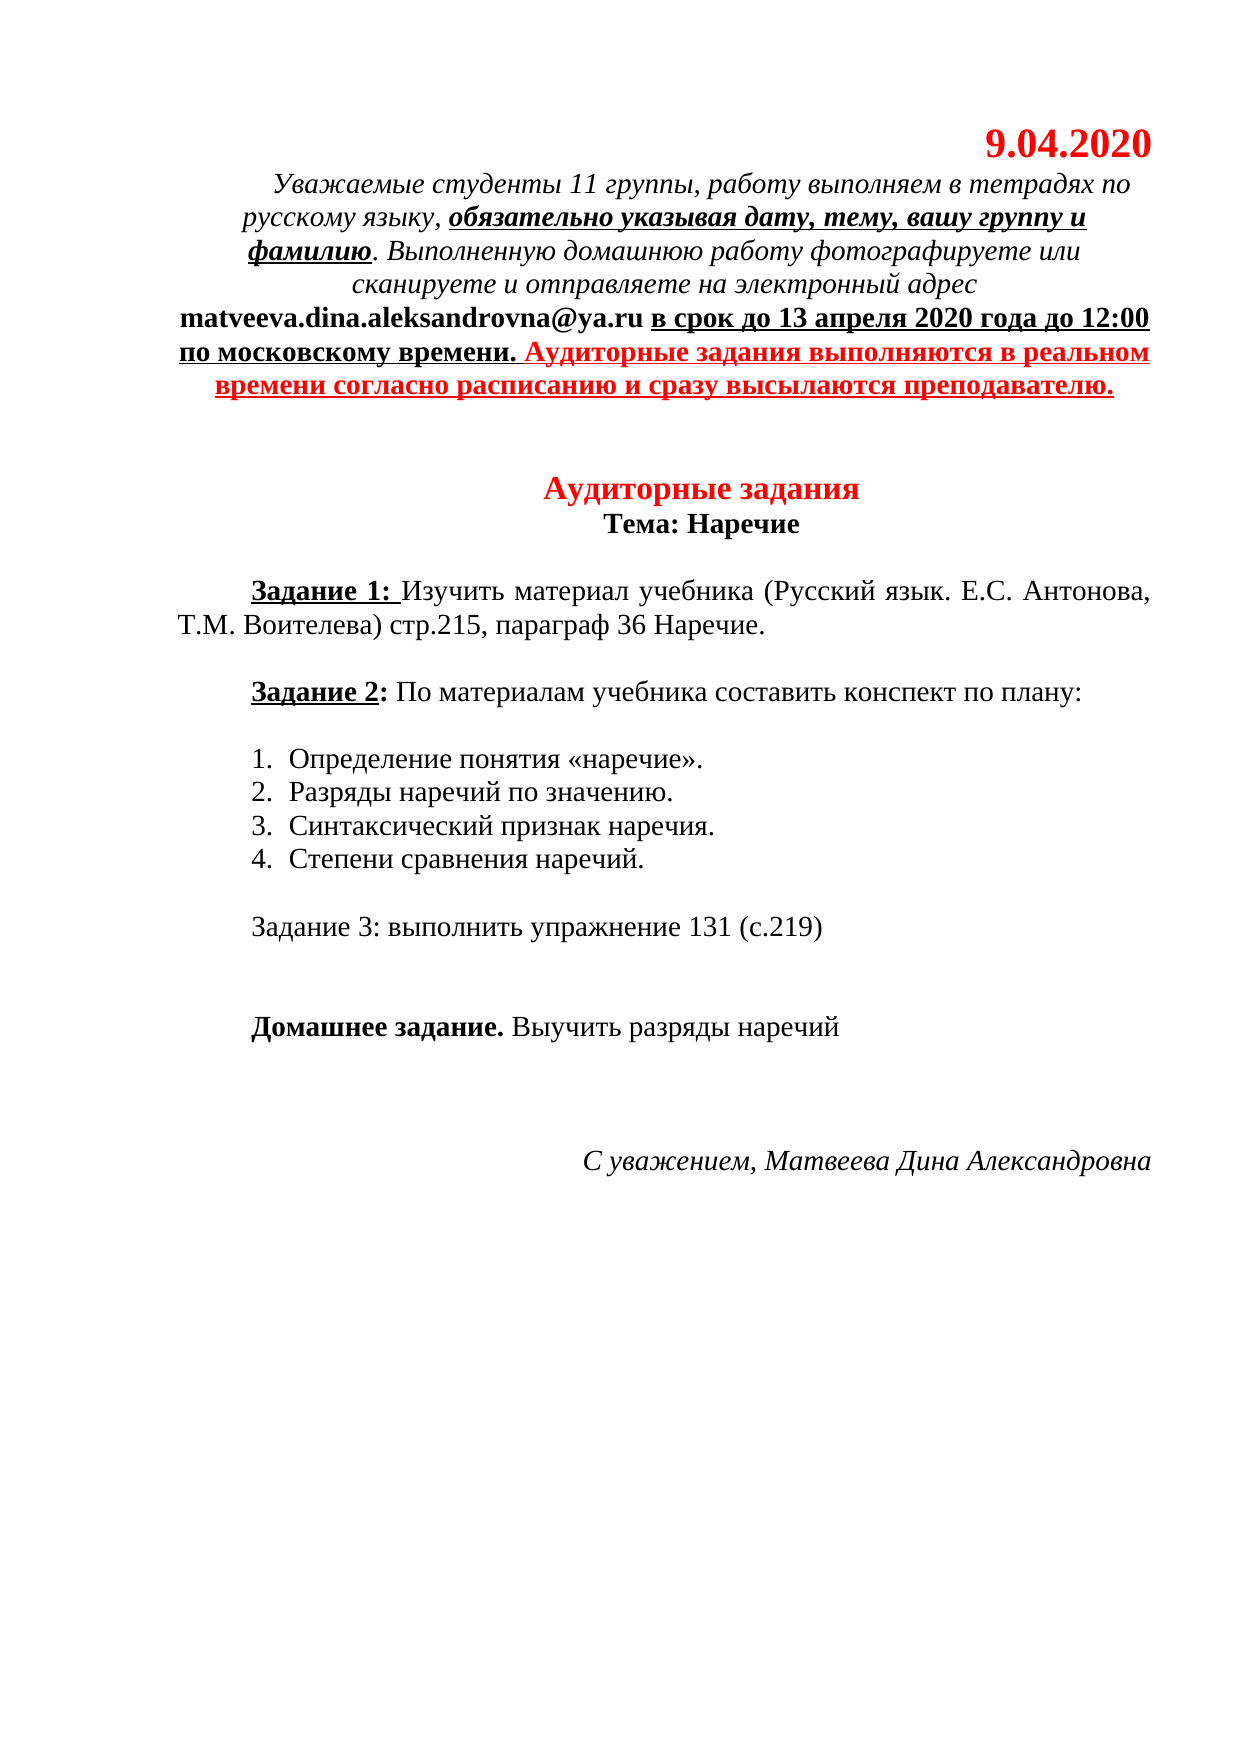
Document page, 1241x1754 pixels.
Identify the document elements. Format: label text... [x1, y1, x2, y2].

text Уважаемые студенты 11 группы, работу выполняем в тетрадях по русскому языку, обязательно указывая дату, тему, вашу группу и фамилию. Выполненную домашнюю работу фотографируете или сканируете и отправляете на электронный адрес matveeva.dina.aleksandrovna@ya.ru в срок до 13 апреля 2020 года до 12:00 по московскому времени. Аудиторные задания выполняются в реальном времени согласно расписанию и сразу высылаются преподавателю. [177, 166, 1152, 401]
text Тема: Наречие [177, 506, 1152, 540]
text Аудиторные задания [177, 468, 1152, 506]
list Синтаксический признак наречия. [251, 808, 1152, 842]
text 9.04.2020 [177, 118, 1152, 166]
text Домашнее задание. Выучить разряды наречий [177, 1009, 1152, 1043]
list Разряды наречий по значению. [251, 774, 1152, 808]
text Задание 1: Изучить материал учебника (Русский язык. Е.С. Антонова, Т.М. Воителева) стр.215, параграф 36 Наречие. [177, 573, 1152, 640]
text Задание 2: По материалам учебника составить конспект по плану: [177, 674, 1152, 707]
list Определение понятия «наречие». [251, 741, 1152, 774]
text С уважением, Матвеева Дина Александровна [177, 1143, 1152, 1177]
list Степени сравнения наречий. [251, 842, 1152, 875]
text Задание 3: выполнить упражнение 131 (с.219) [177, 909, 1152, 942]
